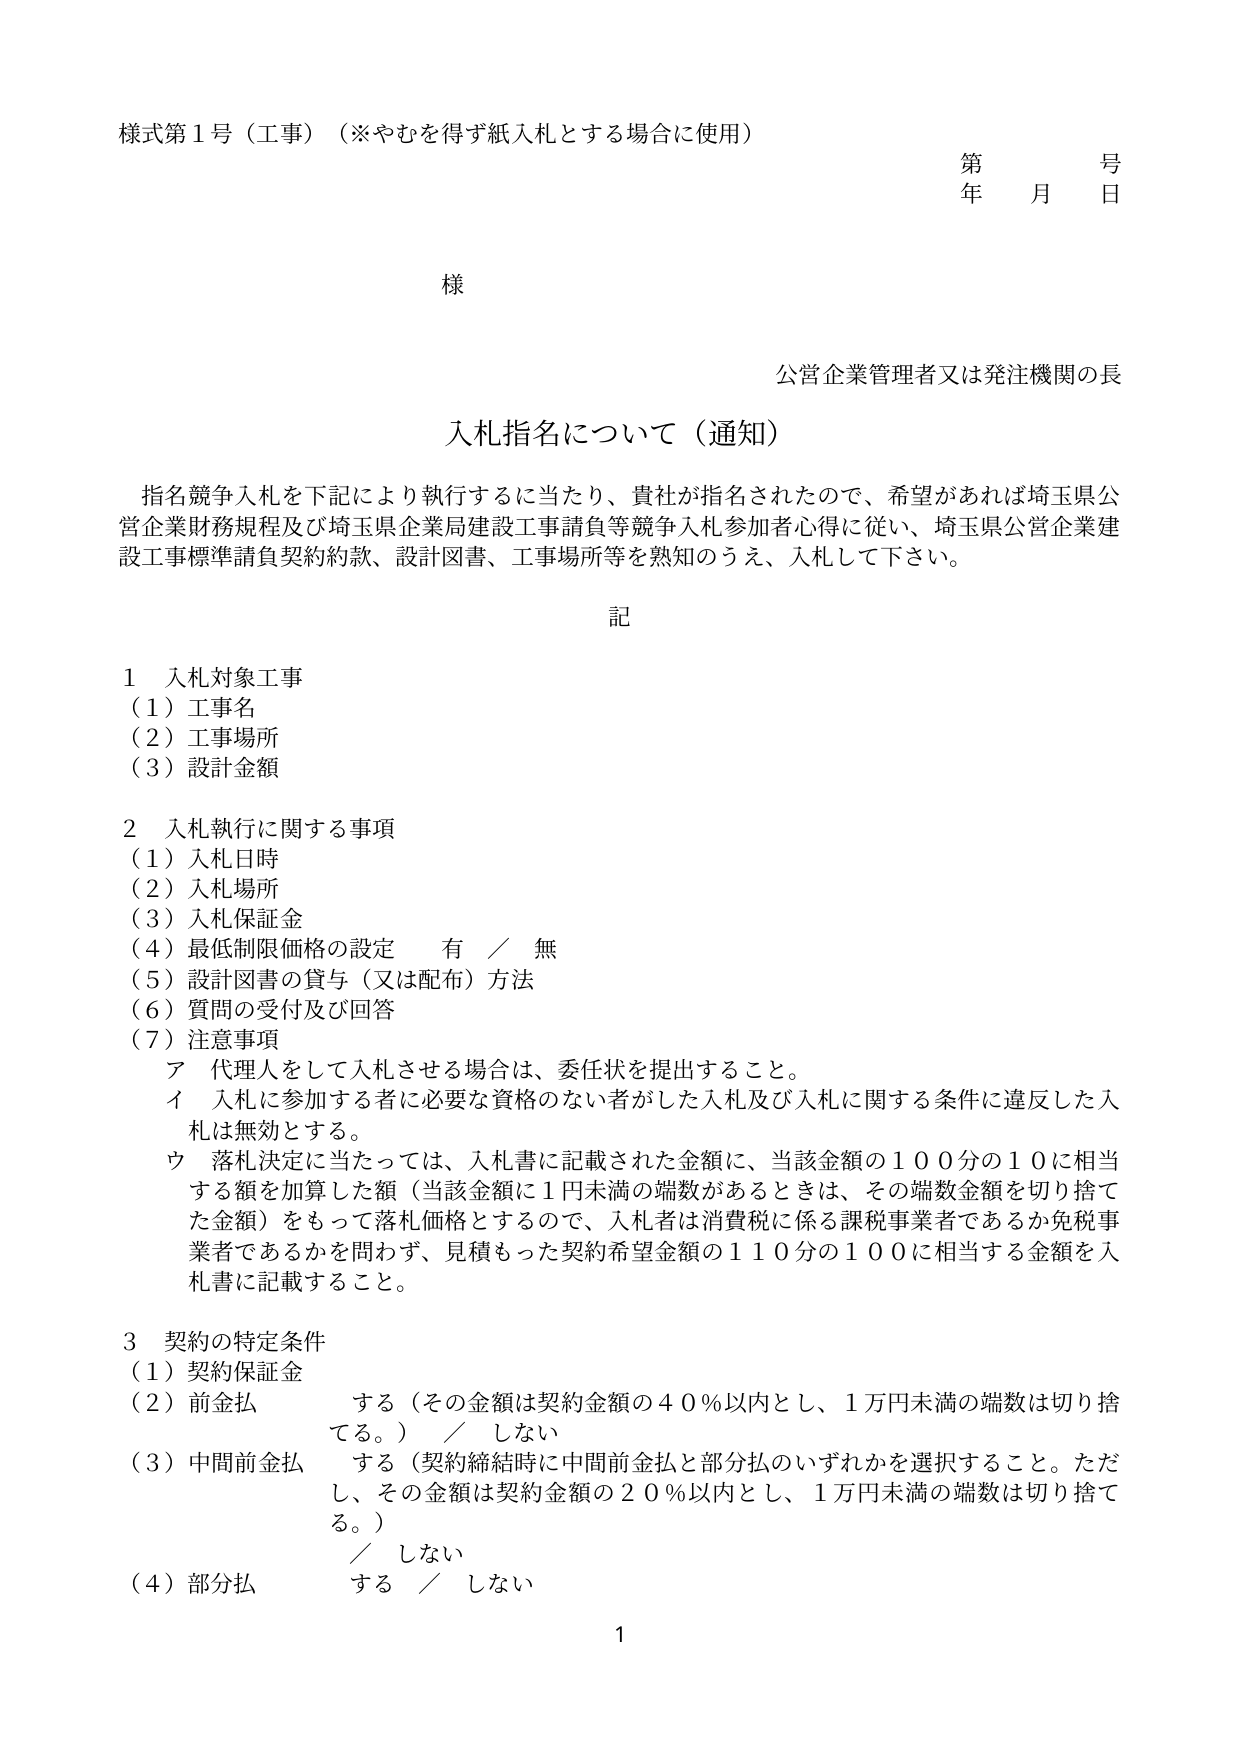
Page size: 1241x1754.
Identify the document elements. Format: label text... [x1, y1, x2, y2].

text ３ 契約の特定条件 [118, 1326, 1122, 1357]
text ア 代理人をして入札させる場合は、委任状を提出すること。 [118, 1054, 1122, 1085]
text 指名競争入札を下記により執行するに当たり、貴社が指名されたので、希望があれば埼玉県公営企業財務規程及び埼玉県企業局建設工事請負等競争入札参加者心得に従い、埼玉県公営企業建設工事標準請負契約約款、設計図書、工事場所等を熟知のうえ、入札して下さい。 [118, 481, 1122, 571]
text （１）入札日時 [118, 843, 1122, 873]
text 入札指名について（通知） [118, 420, 1122, 450]
text ウ 落札決定に当たっては、入札書に記載された金額に、当該金額の１００分の１０に相当する額を加算した額（当該金額に１円未満の端数があるときは、その端数金額を切り捨てた金額）をもって落札価格とするので、入札者は消費税に係る課税事業者であるか免税事業者であるかを問わず、見積もった契約希望金額の１１０分の１００に相当する金額を入札書に記載すること。 [118, 1145, 1122, 1296]
text （７）注意事項 [118, 1024, 1122, 1054]
text 公営企業管理者又は発注機関の長 [118, 360, 1122, 390]
text （２）工事場所 [118, 722, 1122, 752]
text 様式第１号（工事）（※やむを得ず紙入札とする場合に使用） [118, 118, 1122, 148]
text （４）最低制限価格の設定 有 ／ 無 [118, 934, 1122, 964]
text 記 [118, 601, 1122, 632]
text （５）設計図書の貸与（又は配布）方法 [118, 964, 1122, 994]
text （３）設計金額 [118, 752, 1122, 783]
text （２）前金払 する（その金額は契約金額の４０％以内とし、１万円未満の端数は切り捨てる。） ／ しない [118, 1387, 1122, 1447]
text １ 入札対象工事 [118, 662, 1122, 692]
text （１）工事名 [118, 692, 1122, 722]
text 様 [118, 269, 1122, 299]
text 第 号 [118, 148, 1122, 178]
text ２ 入札執行に関する事項 [118, 813, 1122, 843]
text （４）部分払 する ／ しない [118, 1568, 1122, 1598]
text （１）契約保証金 [118, 1357, 1122, 1387]
text 年 月 日 [118, 178, 1122, 209]
text （６）質問の受付及び回答 [118, 994, 1122, 1024]
text （３）入札保証金 [118, 903, 1122, 934]
text （２）入札場所 [118, 873, 1122, 903]
text （３）中間前金払 する（契約締結時に中間前金払と部分払のいずれかを選択すること。ただし、その金額は契約金額の２０％以内とし、１万円未満の端数は切り捨てる。） [118, 1447, 1122, 1538]
text ／ しない [118, 1538, 1122, 1568]
text イ 入札に参加する者に必要な資格のない者がした入札及び入札に関する条件に違反した入札は無効とする。 [118, 1085, 1122, 1145]
